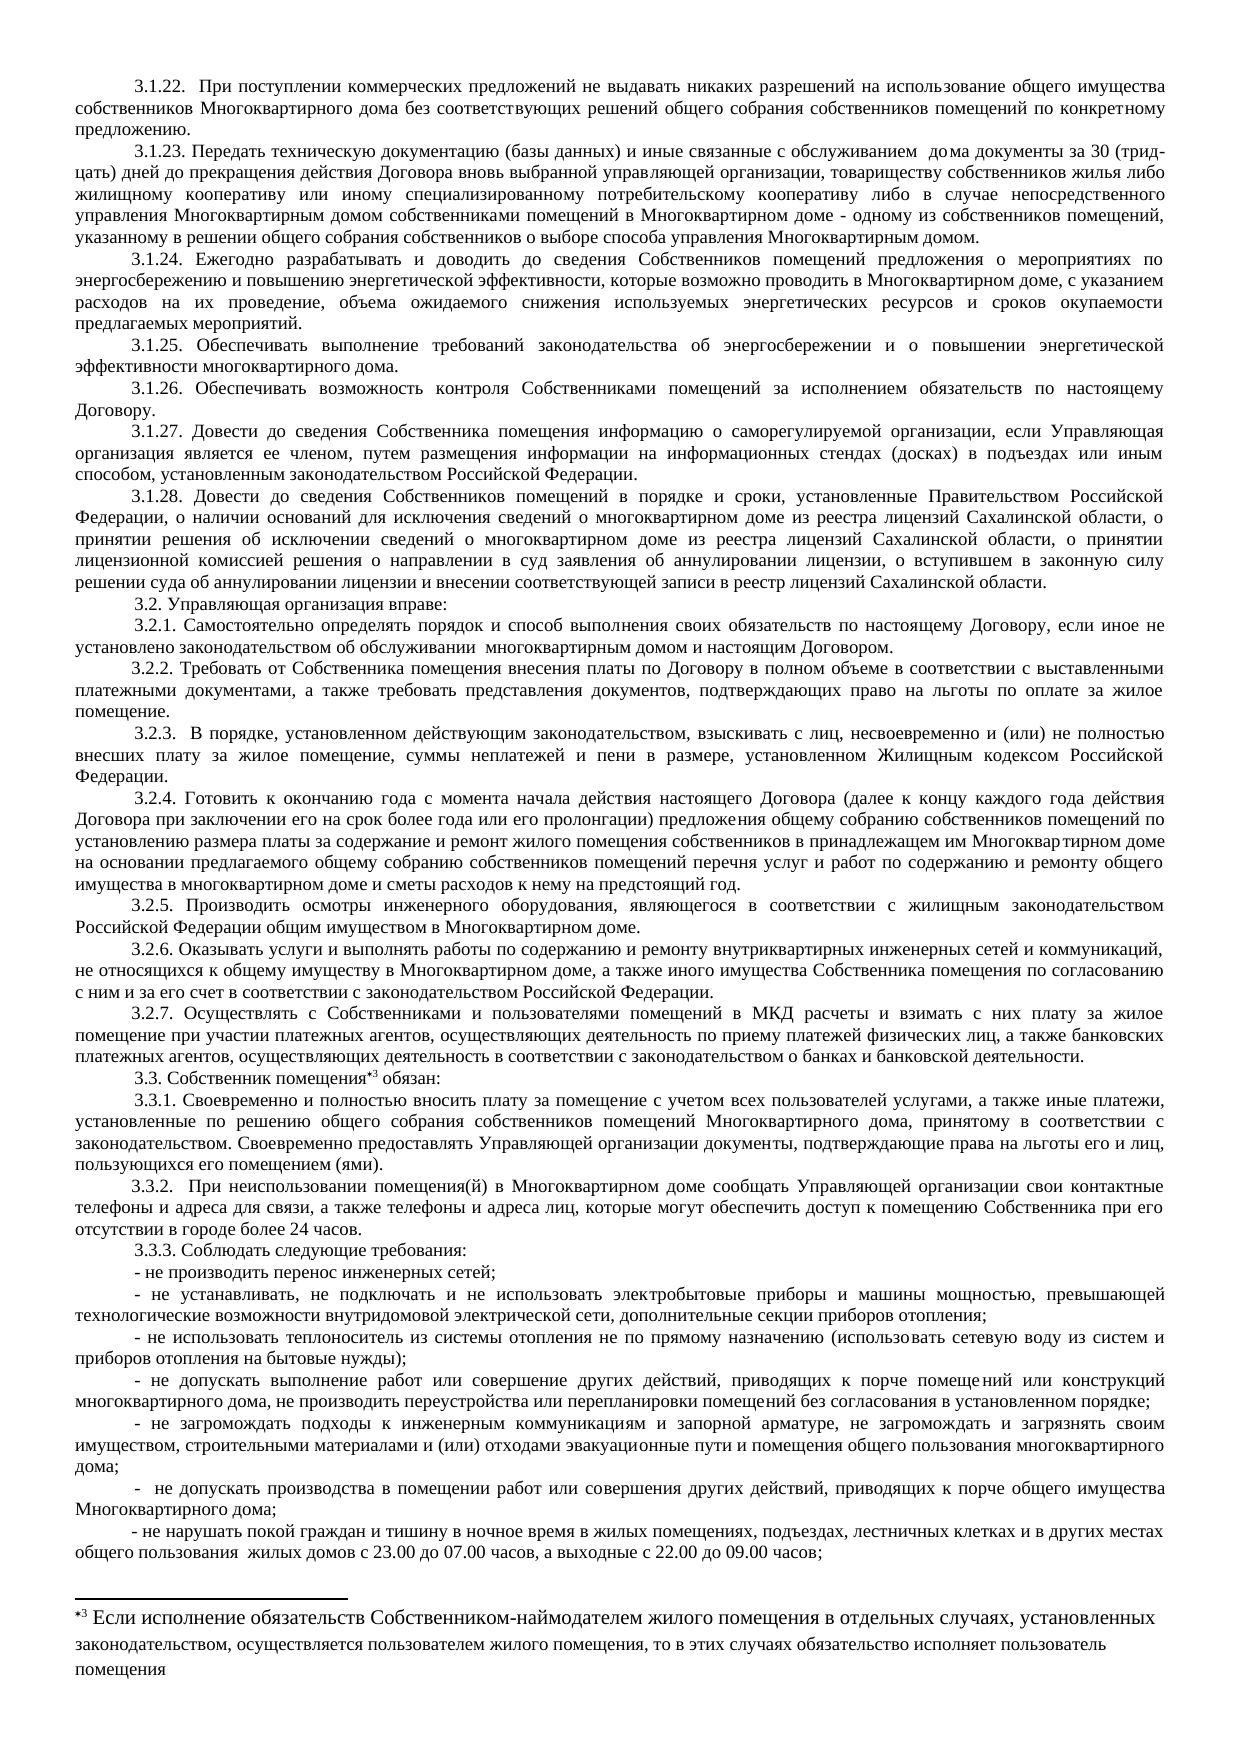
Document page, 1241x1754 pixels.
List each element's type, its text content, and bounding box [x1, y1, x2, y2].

text - не загромождать подходы к инженерным коммуникациям и запорной арматуре, не загромождать и загрязнять своим имуществом, строительными материалами и (или) отходами эвакуационные пути и помещения общего пользования многоквартирного дома; [75, 1412, 1165, 1477]
text 3.1.23. Передать техническую документацию (базы данных) и иные связанные с обслуживанием дома документы за 30 (тридцать) дней до прекращения действия Договора вновь выбранной управляющей организации, товариществу собственников жилья либо жилищному кооперативу или иному специализированному потребительскому кооперативу либо в случае непосредственного управления Многоквартирным домом собственниками помещений в Многоквартирном доме - одному из собственников помещений, указанному в решении общего собрания собственников о выборе способа управления Многоквартирным домом. [75, 140, 1165, 247]
text 3.3.3. Соблюдать следующие требования: [75, 1239, 1165, 1261]
text 3.1.26. Обеспечивать возможность контроля Собственниками помещений за исполнением обязательств по настоящему Договору. [75, 377, 1165, 420]
text - не устанавливать, не подключать и не использовать электробытовые приборы и машины мощностью, превышающей технологические возможности внутридомовой электрической сети, дополнительные секции приборов отопления; [75, 1282, 1165, 1326]
text - не допускать производства в помещении работ или совершения других действий, приводящих к порче общего имущества Многоквартирного дома; [75, 1477, 1165, 1520]
text 3.1.25. Обеспечивать выполнение требований законодательства об энергосбережении и о повышении энергетической эффективности многоквартирного дома. [75, 334, 1165, 377]
text 3.3.1. Своевременно и полностью вносить плату за помещение с учетом всех пользователей услугами, а также иные платежи, установленные по решению общего собрания собственников помещений Многоквартирного дома, принятому в соответствии с законодательством. Своевременно предоставлять Управляющей организации документы, подтверждающие права на льготы его и лиц, пользующихся его помещением (ями). [75, 1088, 1165, 1175]
text 3.1.28. Довести до сведения Собственников помещений в порядке и сроки, установленные Правительством Российской Федерации, о наличии оснований для исключения сведений о многоквартирном доме из реестра лицензий Сахалинской области, о принятии решения об исключении сведений о многоквартирном доме из реестра лицензий Сахалинской области, о принятии лицензионной комиссией решения о направлении в суд заявления об аннулировании лицензии, о вступившем в законную силу решении суда об аннулировании лицензии и внесении соответствующей записи в реестр лицензий Сахалинской области. [75, 485, 1165, 592]
text 3.2. Управляющая организация вправе: [75, 592, 1165, 614]
text 3.1.24. Ежегодно разрабатывать и доводить до сведения Собственников помещений предложения о мероприятиях по энергосбережению и повышению энергетической эффективности, которые возможно проводить в Многоквартирном доме, с указанием расходов на их проведение, объема ожидаемого снижения используемых энергетических ресурсов и сроков окупаемости предлагаемых мероприятий. [75, 247, 1165, 334]
text 3.2.1. Самостоятельно определять порядок и способ выполнения своих обязательств по настоящему Договору, если иное не установлено законодательством об обслуживании многоквартирным домом и настоящим Договором. [75, 614, 1165, 657]
text - не использовать теплоноситель из системы отопления не по прямому назначению (использовать сетевую воду из систем и приборов отопления на бытовые нужды); [75, 1326, 1165, 1369]
text 3.1.22. При поступлении коммерческих предложений не выдавать никаких разрешений на использование общего имущества собственников Многоквартирного дома без соответствующих решений общего собрания собственников помещений по конкретному предложению. [75, 75, 1165, 140]
text - не производить перенос инженерных сетей; [75, 1261, 1165, 1282]
text 3.2.3. В порядке, установленном действующим законодательством, взыскивать с лиц, несвоевременно и (или) не полностью внесших плату за жилое помещение, суммы неплатежей и пени в размере, установленном Жилищным кодексом Российской Федерации. [75, 722, 1165, 787]
text 3.2.7. Осуществлять с Собственниками и пользователями помещений в МКД расчеты и взимать с них плату за жилое помещение при участии платежных агентов, осуществляющих деятельность по приему платежей физических лиц, а также банковских платежных агентов, осуществляющих деятельность в соответствии с законодательством о банках и банковской деятельности. [75, 1002, 1165, 1067]
text - не допускать выполнение работ или совершение других действий, приводящих к порче помещений или конструкций многоквартирного дома, не производить переустройства или перепланировки помещений без согласования в установленном порядке; [75, 1369, 1165, 1412]
text 3.2.5. Производить осмотры инженерного оборудования, являющегося в соответствии с жилищным законодательством Российской Федерации общим имуществом в Многоквартирном доме. [75, 894, 1165, 937]
text 3.3. Собственник помещения3 обязан: [75, 1067, 1165, 1088]
text 3.2.6. Оказывать услуги и выполнять работы по содержанию и ремонту внутриквартирных инженерных сетей и коммуникаций, не относящихся к общему имуществу в Многоквартирном доме, а также иного имущества Собственника помещения по согласованию с ним и за его счет в соответствии с законодательством Российской Федерации. [75, 937, 1165, 1002]
text 3.2.4. Готовить к окончанию года с момента начала действия настоящего Договора (далее к концу каждого года действия Договора при заключении его на срок более года или его пролонгации) предложения общему собранию собственников помещений по установлению размера платы за содержание и ремонт жилого помещения собственников в принадлежащем им Многоквартирном доме на основании предлагаемого общему собранию собственников помещений перечня услуг и работ по содержанию и ремонту общего имущества в многоквартирном доме и сметы расходов к нему на предстоящий год. [75, 787, 1165, 894]
text - не нарушать покой граждан и тишину в ночное время в жилых помещениях, подъездах, лестничных клетках и в других местах общего пользования жилых домов с 23.00 до 07.00 часов, а выходные с 22.00 до 09.00 часов; [75, 1520, 1165, 1563]
text 3.2.2. Требовать от Собственника помещения внесения платы по Договору в полном объеме в соответствии с выставленными платежными документами, а также требовать представления документов, подтверждающих право на льготы по оплате за жилое помещение. [75, 657, 1165, 722]
text 3.1.27. Довести до сведения Собственника помещения информацию о саморегулируемой организации, если Управляющая организация является ее членом, путем размещения информации на информационных стендах (досках) в подъездах или иным способом, установленным законодательством Российской Федерации. [75, 420, 1165, 485]
text 3.3.2. При неиспользовании помещения(й) в Многоквартирном доме сообщать Управляющей организации свои контактные телефоны и адреса для связи, а также телефоны и адреса лиц, которые могут обеспечить доступ к помещению Собственника при его отсутствии в городе более 24 часов. [75, 1175, 1165, 1239]
